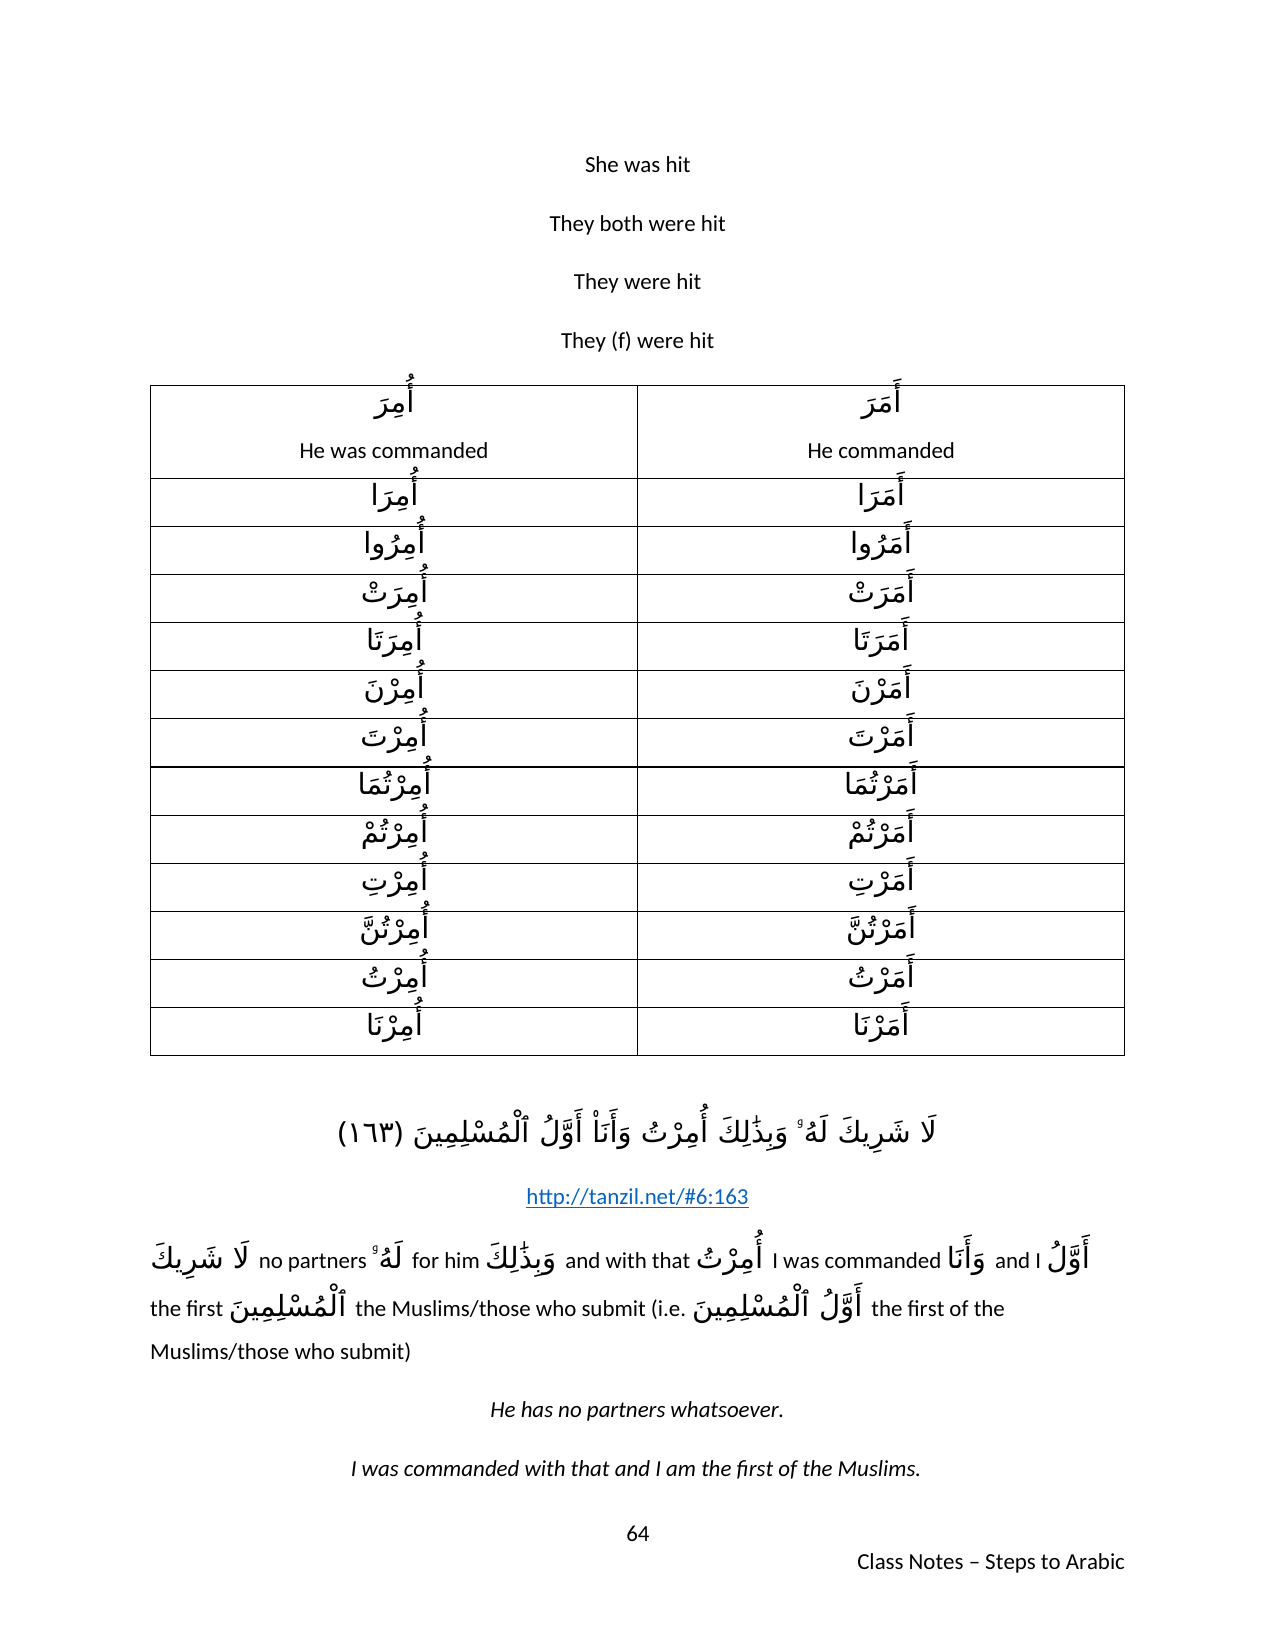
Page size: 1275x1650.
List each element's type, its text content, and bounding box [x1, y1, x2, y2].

table_cell أَمَرَتَا [638, 623, 1124, 670]
table_cell أَمَرْتُمَا [638, 768, 1124, 814]
table_cell أَمَرَتْ [638, 575, 1124, 622]
table_cell أَمَرَا [638, 479, 1124, 526]
table_cell أُمِرْنَا [151, 1008, 637, 1055]
table_cell أُمِرْتُ [151, 960, 637, 1007]
table_header أَمَرَ He commanded [638, 386, 1124, 478]
table_cell أُمِرْتُمَا [151, 768, 637, 814]
table_cell أُمِرْتُنَّ [151, 912, 637, 959]
text I was commanded with that and I am the first of the Muslims. [150, 1454, 1125, 1482]
text They both were hit [150, 209, 1125, 237]
text He has no partners whatsoever. [150, 1396, 1125, 1424]
table_cell أُمِرْنَ [151, 671, 637, 718]
table_cell أُمِرَا [151, 479, 637, 526]
table_cell أُمِرَتْ [151, 575, 637, 622]
text She was hit [150, 150, 1125, 178]
text They (f) were hit [150, 326, 1125, 354]
table_cell أَمَرْتُنَّ [638, 912, 1124, 959]
table_header أُمِرَ He was commanded [151, 386, 637, 478]
table_cell أُمِرُوا [151, 527, 637, 574]
table_cell أَمَرْنَ [638, 671, 1124, 718]
table_cell أُمِرْتَ [151, 719, 637, 766]
text http://tanzil.net/#6:163 [150, 1182, 1125, 1211]
table_cell أَمَرُوا [638, 527, 1124, 574]
text لَا شَرِيكَ no partners لَهُۥ for him وَبِذَٰلِكَ and with that أُمِرْتُ I was commanded وَأَنَا and I أَوَّلُ the first ٱلْمُسْلِمِينَ the Muslims/those who submit (i.e. أَوَّلُ ٱلْمُسْلِمِينَ the first of the Muslims/those who submit) [150, 1241, 1125, 1365]
table_cell أَمَرْتِ [638, 864, 1124, 911]
table_cell أَمَرْتُمْ [638, 816, 1124, 863]
table_cell أَمَرْتَ [638, 719, 1124, 766]
table_cell أَمَرْنَا [638, 1008, 1124, 1055]
table_cell أُمِرْتِ [151, 864, 637, 911]
table_cell أَمَرْتُ [638, 960, 1124, 1007]
text لَا شَرِيكَ لَهُۥ وَبِذَٰلِكَ أُمِرْتُ وَأَنَا۠ أَوَّلُ ٱلْمُسْلِمِينَ ﴿١٦٣﴾ [150, 1115, 1125, 1149]
table_cell أُمِرَتَا [151, 623, 637, 670]
text They were hit [150, 267, 1125, 295]
table_cell أُمِرْتُمْ [151, 816, 637, 863]
